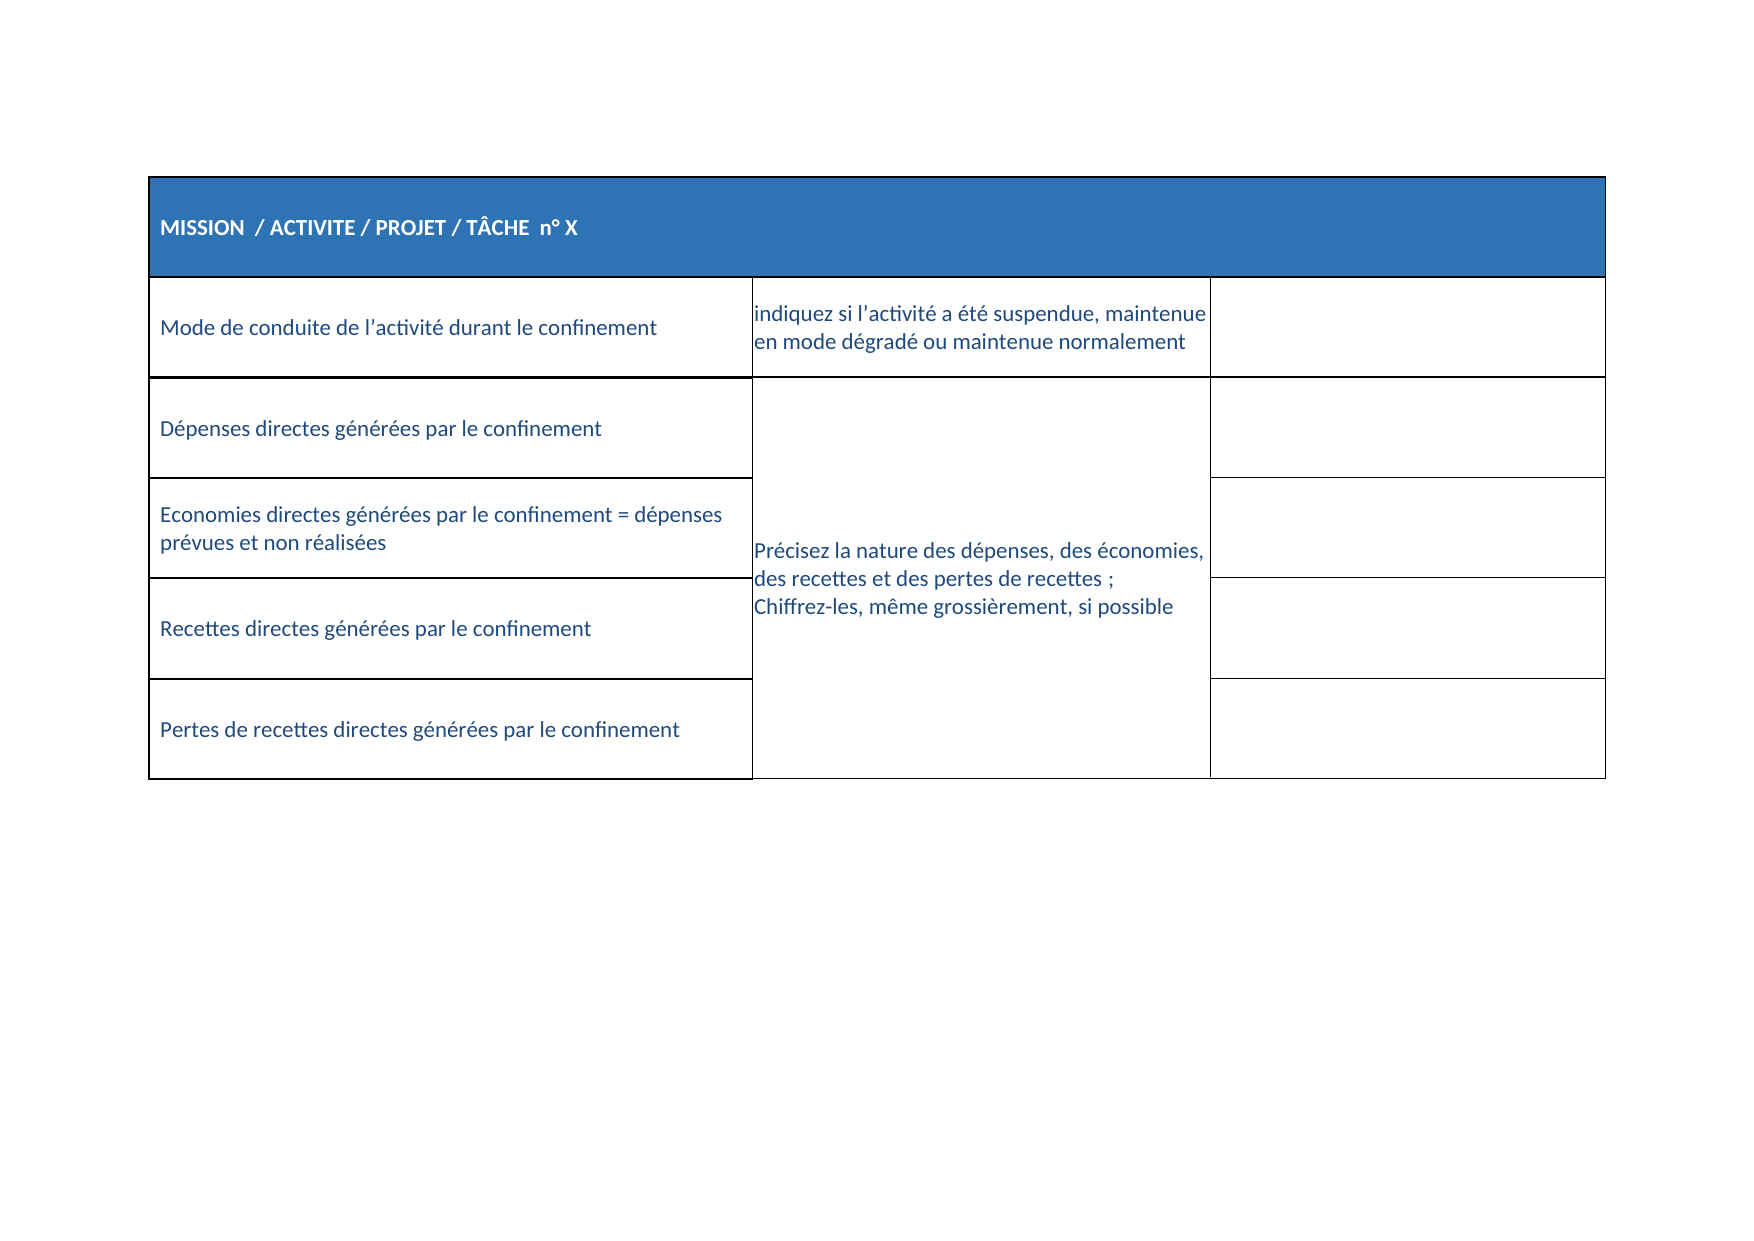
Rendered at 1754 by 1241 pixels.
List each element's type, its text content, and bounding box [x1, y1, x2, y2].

table_header MISSION / ACTIVITE / PROJET / TÂCHE n° X [150, 178, 1605, 276]
table_cell Précisez la nature des dépenses, des économies, des recettes et des pertes de recettes ; Chiffrez-les, même grossièrement, si possible [753, 378, 1211, 778]
table_cell Recettes directes générées par le confinement [150, 579, 752, 678]
table_cell [1211, 478, 1605, 577]
table_cell [1211, 278, 1605, 376]
table_cell Pertes de recettes directes générées par le confinement [150, 680, 752, 778]
table_cell Mode de conduite de l’activité durant le confinement [150, 278, 752, 376]
table_cell [1211, 679, 1605, 778]
table_cell [1211, 578, 1605, 678]
table_cell [1211, 378, 1605, 477]
table_cell indiquez si l’activité a été suspendue, maintenue en mode dégradé ou maintenue normalement [753, 278, 1210, 376]
table_cell Dépenses directes générées par le confinement [150, 379, 752, 477]
table_cell Economies directes générées par le confinement = dépenses prévues et non réalisées [150, 479, 752, 577]
